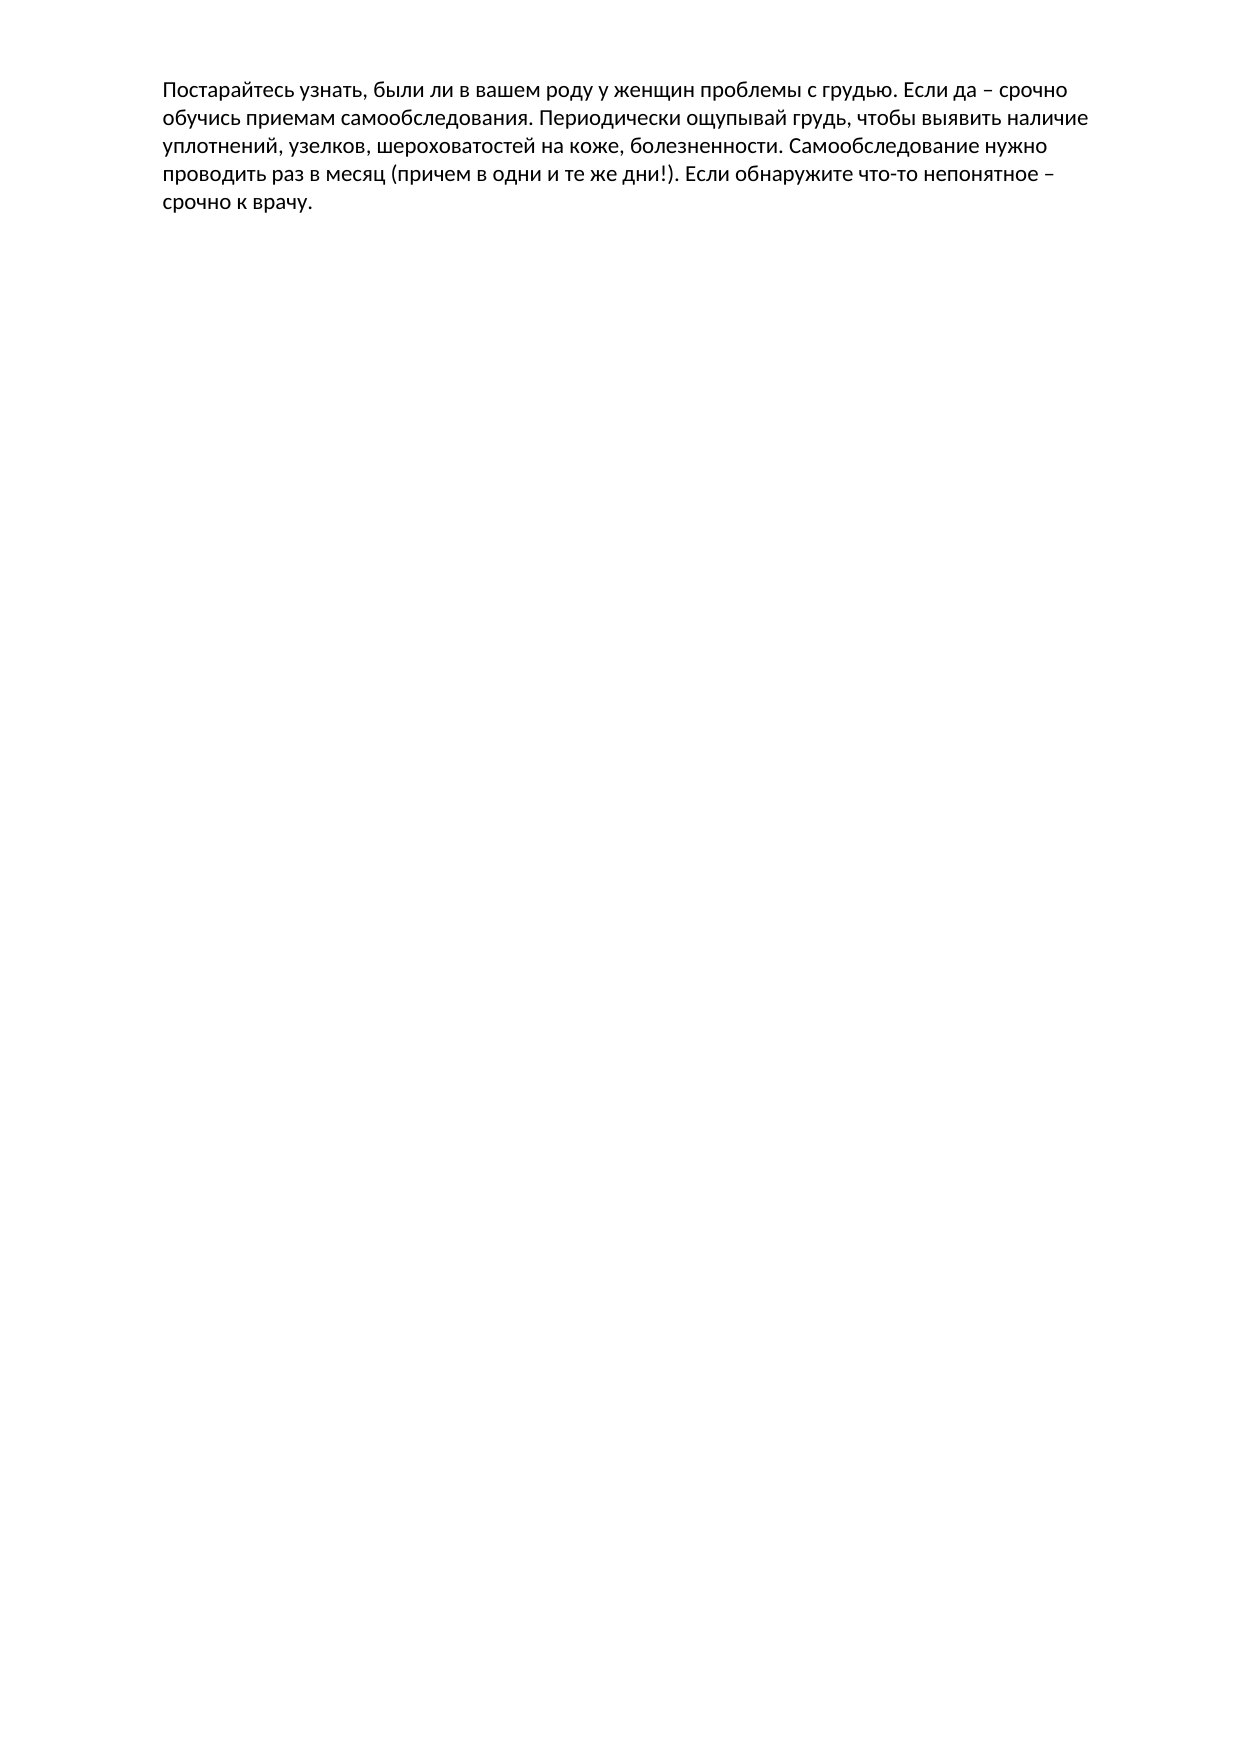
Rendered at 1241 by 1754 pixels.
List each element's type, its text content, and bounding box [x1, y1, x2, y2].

text Постарайтесь узнать, были ли в вашем роду у женщин проблемы с грудью. Если да – срочно обучись приемам самообследования. Периодически ощупывай грудь, чтобы выявить наличие уплотнений, узелков, шероховатостей на коже, болезненности. Самообследование нужно проводить раз в месяц (причем в одни и те же дни!). Если обнаружите что-то непонятное – срочно к врачу. [162, 75, 1107, 215]
